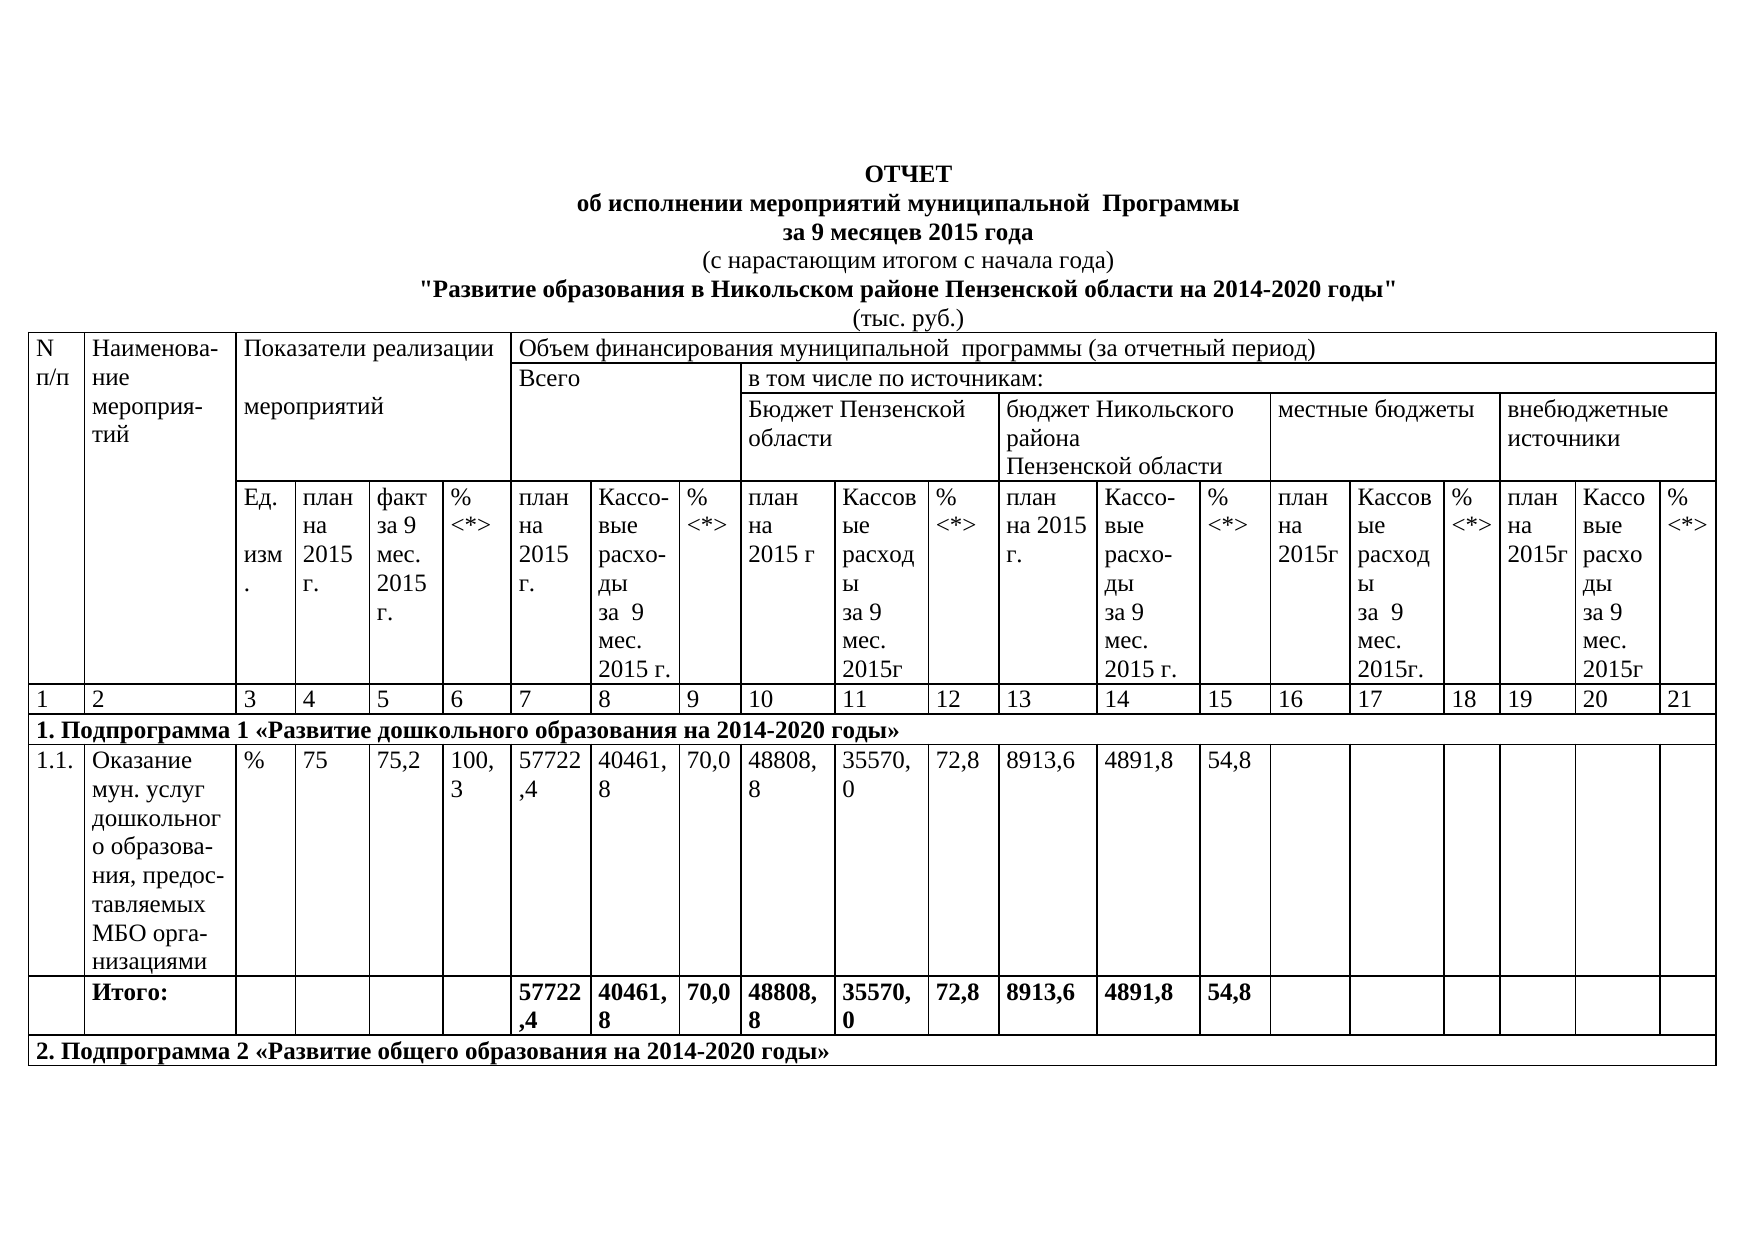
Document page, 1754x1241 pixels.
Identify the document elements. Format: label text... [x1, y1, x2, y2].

table_cell [1445, 745, 1499, 975]
table_cell [1501, 745, 1575, 975]
table_header Наименова-ние мероприя-тий [85, 333, 235, 683]
table_cell 8913,6 [1000, 977, 1096, 1034]
table_cell 8 [592, 685, 679, 713]
table_cell [1501, 977, 1575, 1034]
table_cell 70,0 [680, 977, 740, 1034]
table_cell 5 [370, 685, 442, 713]
table_cell 13 [1000, 685, 1096, 713]
table_cell внебюджетные источники [1501, 394, 1715, 480]
table_cell 19 [1501, 685, 1575, 713]
table_cell 72,8 [929, 977, 998, 1034]
table_cell план на 2015 г. [512, 482, 590, 683]
table_cell 4 [296, 685, 369, 713]
table_cell Итого: [85, 977, 235, 1034]
table_cell бюджет Никольского района Пензенской области [1000, 394, 1270, 480]
table_cell 6 [444, 685, 510, 713]
table_cell 1 [29, 685, 84, 713]
table_cell [444, 977, 510, 1034]
table_cell % <*> [929, 482, 998, 683]
table_cell 12 [929, 685, 998, 713]
table_cell местные бюджеты [1271, 394, 1499, 480]
table_cell Оказание мун. услуг дошкольного образова-ния, предос-тавляемых МБО орга-низациями [85, 745, 235, 975]
table_cell [1271, 745, 1349, 975]
text (тыс. руб.) [103, 303, 1713, 332]
table_cell [1576, 745, 1659, 975]
table_cell % <*> [1201, 482, 1270, 683]
table_cell % <*> [1661, 482, 1715, 683]
table_cell Бюджет Пензенской области [742, 394, 998, 480]
table_cell 35570,0 [836, 745, 928, 975]
table_cell 8913,6 [1000, 745, 1096, 975]
table_cell план на 2015г [1271, 482, 1349, 683]
table_header Объем финансирования муниципальной программы (за отчетный период) [512, 333, 1715, 362]
table_cell 1.1. [29, 745, 84, 975]
text (с нарастающим итогом с начала года) [103, 245, 1713, 274]
table_cell 20 [1576, 685, 1659, 713]
text ОТЧЕТ [103, 159, 1713, 188]
table_cell 54,8 [1201, 977, 1270, 1034]
table_cell 16 [1271, 685, 1349, 713]
table_cell 100,3 [444, 745, 510, 975]
table_cell 75 [296, 745, 369, 975]
table_cell план на 2015 г. [1000, 482, 1096, 683]
table_cell Кассо-вые расхо-ды за 9 мес. 2015 г. [1098, 482, 1199, 683]
table_cell Кассо-вые расхо-ды за 9 мес. 2015 г. [592, 482, 679, 683]
table_cell [237, 977, 295, 1034]
text об исполнении мероприятий муниципальной Программы [103, 188, 1713, 217]
table_cell 57722,4 [512, 745, 590, 975]
table_cell 2 [85, 685, 235, 713]
table_cell 17 [1351, 685, 1443, 713]
table_cell 4891,8 [1098, 745, 1199, 975]
table_cell % <*> [680, 482, 740, 683]
table_cell Кассовые расходы за 9 мес. 2015г [836, 482, 928, 683]
table_cell [296, 977, 369, 1034]
table_cell [370, 977, 442, 1034]
table_cell [29, 977, 84, 1034]
table_header N п/п [29, 333, 84, 683]
text "Развитие образования в Никольском районе Пензенской области на 2014-2020 годы" [103, 274, 1713, 303]
table_cell Кассовые расходы за 9 мес. 2015г. [1351, 482, 1443, 683]
table_cell 72,8 [929, 745, 998, 975]
table_header Показатели реализации мероприятий [237, 333, 510, 480]
table_cell 35570,0 [836, 977, 928, 1034]
text за 9 месяцев 2015 года [103, 217, 1713, 245]
table_cell 18 [1445, 685, 1499, 713]
table_cell 70,0 [680, 745, 740, 975]
table_cell Кассовые расходы за 9 мес. 2015г [1576, 482, 1659, 683]
table_cell [1661, 745, 1715, 975]
table_cell % <*> [1445, 482, 1499, 683]
table_cell план на 2015г [1501, 482, 1575, 683]
table_cell 75,2 [370, 745, 442, 975]
table_cell 54,8 [1201, 745, 1270, 975]
table_cell 48808,8 [742, 745, 834, 975]
table_cell Всего [512, 364, 740, 480]
table_cell [1351, 745, 1443, 975]
table_cell 7 [512, 685, 590, 713]
table_cell 2. Подпрограмма 2 «Развитие общего образования на 2014-2020 годы» [29, 1036, 1715, 1064]
table_cell 15 [1201, 685, 1270, 713]
table_cell % [237, 745, 295, 975]
table_cell факт за 9 мес. 2015 г. [370, 482, 442, 683]
table_cell 3 [237, 685, 295, 713]
table_cell [1661, 977, 1715, 1034]
table_cell % <*> [444, 482, 510, 683]
table_cell 40461,8 [592, 745, 679, 975]
table_cell 48808,8 [742, 977, 834, 1034]
table_cell 11 [836, 685, 928, 713]
table_cell 9 [680, 685, 740, 713]
table_cell 4891,8 [1098, 977, 1199, 1034]
table_cell [1576, 977, 1659, 1034]
table_cell 14 [1098, 685, 1199, 713]
table_cell 10 [742, 685, 834, 713]
table_cell план на 2015 г [742, 482, 834, 683]
table_cell [1445, 977, 1499, 1034]
table_cell в том числе по источникам: [742, 364, 1715, 392]
table_cell [1351, 977, 1443, 1034]
table_cell 21 [1661, 685, 1715, 713]
table_cell Ед. изм. [237, 482, 295, 683]
table_cell план на 2015 г. [296, 482, 369, 683]
table_cell 1. Подпрограмма 1 «Развитие дошкольного образования на 2014-2020 годы» [29, 715, 1715, 743]
table_cell 40461,8 [592, 977, 679, 1034]
table_cell 57722,4 [512, 977, 590, 1034]
table_cell [1271, 977, 1349, 1034]
